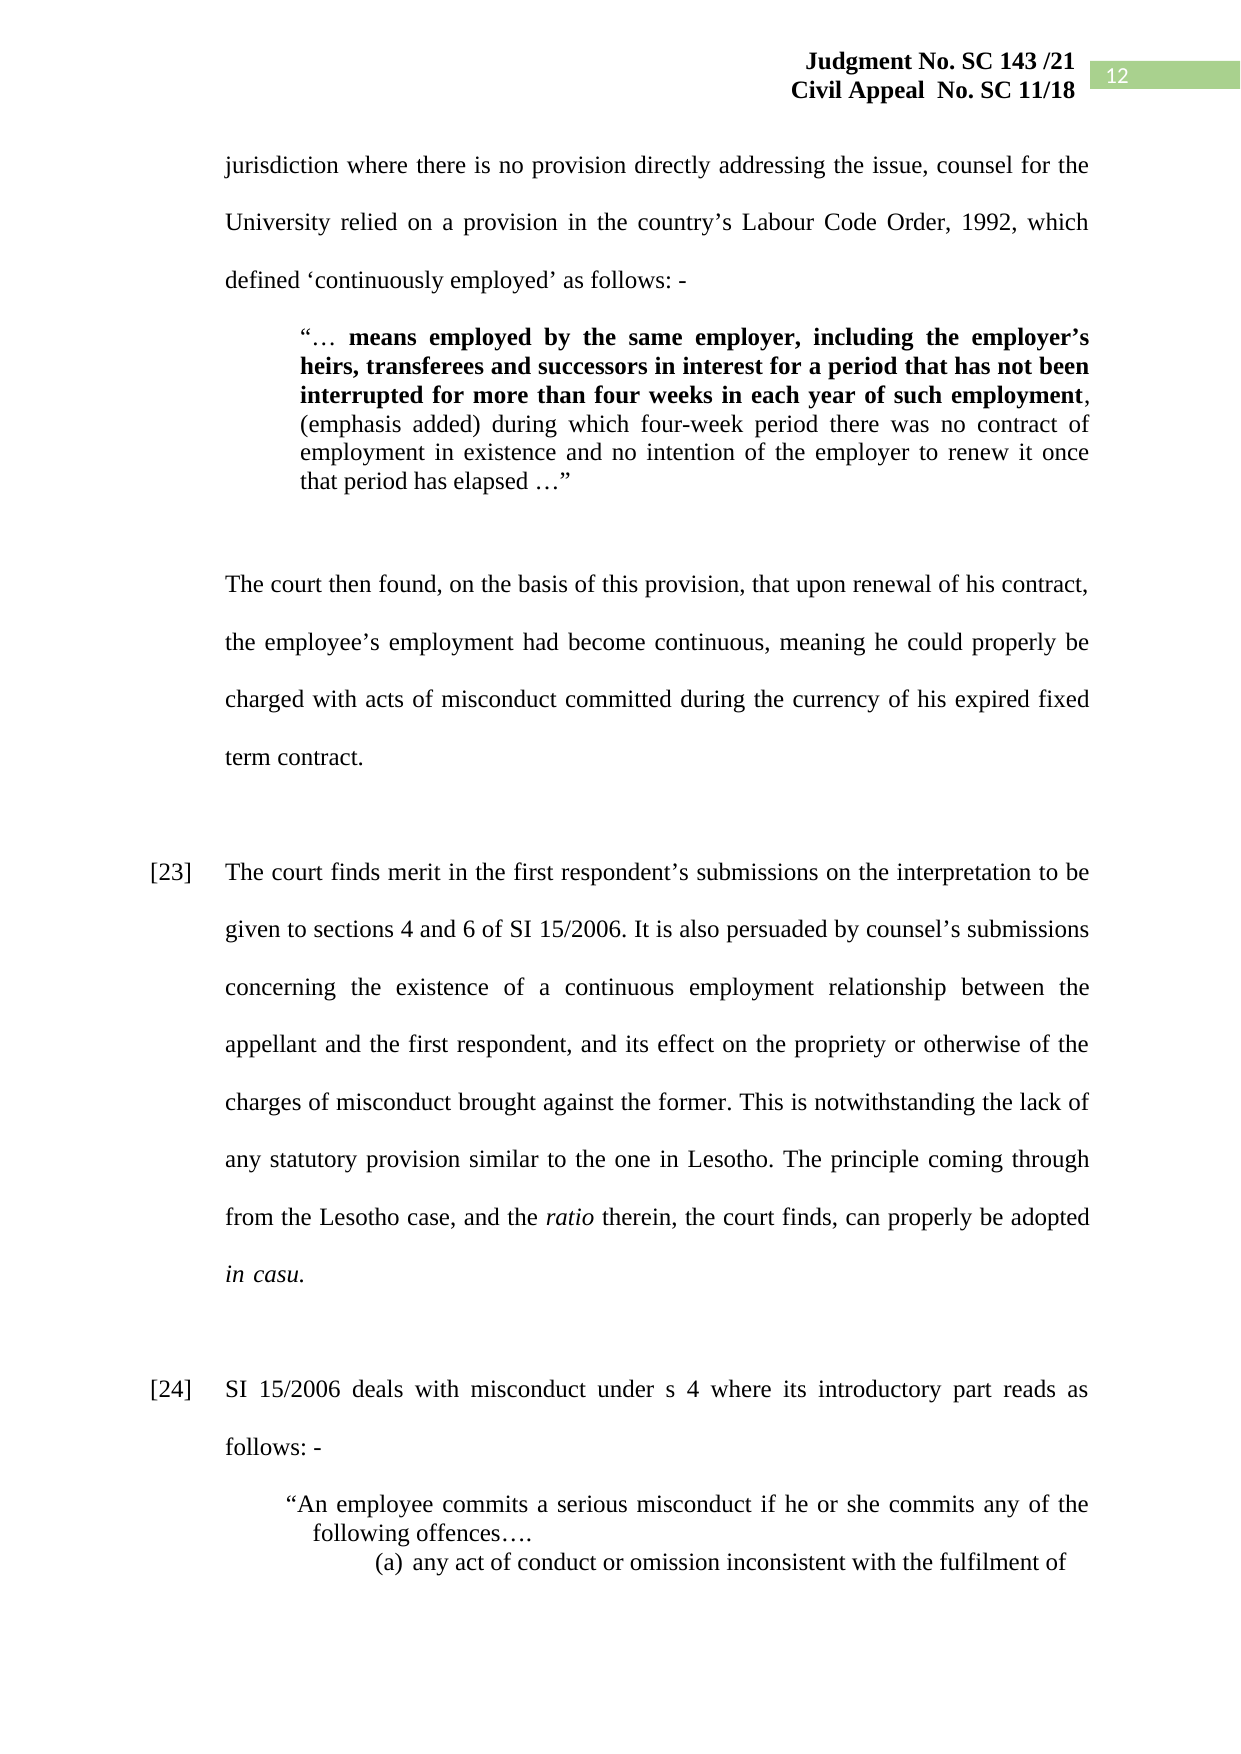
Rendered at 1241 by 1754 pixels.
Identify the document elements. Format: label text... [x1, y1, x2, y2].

text The court then found, on the basis of this provision, that upon renewal of his contract, the employee’s employment had become continuous, meaning he could properly be charged with acts of misconduct committed during the currency of his expired fixed term contract. [225, 569, 1090, 770]
text [24] SI 15/2006 deals with misconduct under s 4 where its introductory part reads as follows: - [150, 1374, 1090, 1460]
list any act of conduct or omission inconsistent with the fulfilment of [375, 1547, 1090, 1575]
text [23] The court finds merit in the first respondent’s submissions on the interpretation to be given to sections 4 and 6 of SI 15/2006. It is also persuaded by counsel’s submissions concerning the existence of a continuous employment relationship between the appellant and the first respondent, and its effect on the propriety or otherwise of the charges of misconduct brought against the former. This is notwithstanding the lack of any statutory provision similar to the one in Lesotho. The principle coming through from the Lesotho case, and the ratio therein, the court finds, can properly be adopted in casu. [150, 857, 1090, 1288]
text “… means employed by the same employer, including the employer’s heirs, transferees and successors in interest for a period that has not been interrupted for more than four weeks in each year of such employment, (emphasis added) during which four-week period there was no contract of employment in existence and no intention of the employer to renew it once that period has elapsed …” [300, 322, 1090, 495]
text “An employee commits a serious misconduct if he or she commits any of the following offences…. [268, 1489, 1090, 1547]
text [150, 150, 1090, 294]
